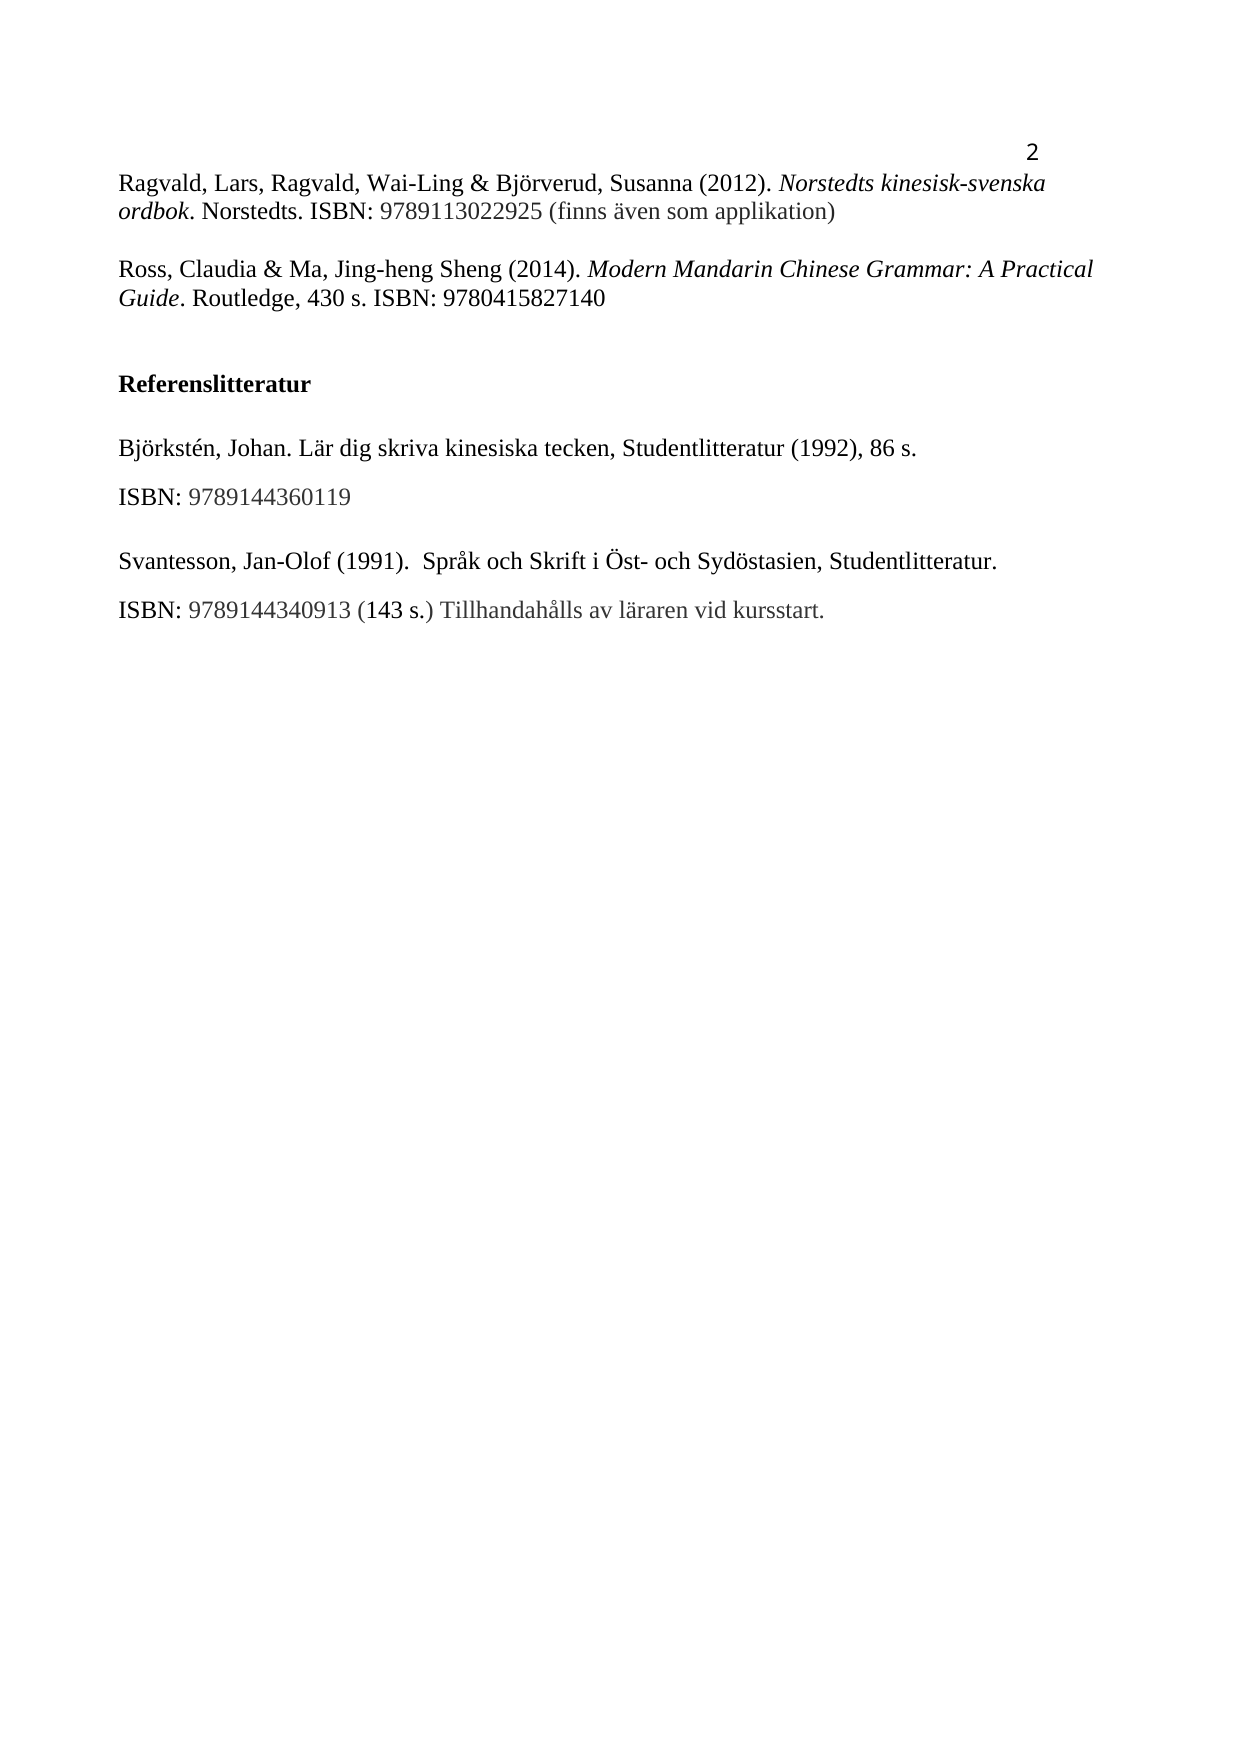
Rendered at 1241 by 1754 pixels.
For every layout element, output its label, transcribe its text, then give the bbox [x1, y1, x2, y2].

text Svantesson, Jan-Olof (1991). Språk och Skrift i Öst- och Sydöstasien, Studentlitteratur. [118, 546, 1122, 574]
text Björkstén, Johan. Lär dig skriva kinesiska tecken, Studentlitteratur (1992), 86 s. [118, 433, 1122, 461]
text Ross, Claudia & Ma, Jing-heng Sheng (2014). Modern Mandarin Chinese Grammar: A Practical Guide. Routledge, 430 s. ISBN: 9780415827140 [118, 254, 1122, 311]
text Ragvald, Lars, Ragvald, Wai-Ling & Björverud, Susanna (2012). Norstedts kinesisk-svenska ordbok. Norstedts. ISBN: 9789113022925 (finns även som applikation) [118, 168, 1122, 225]
text ISBN: 9789144340913 (143 s.) Tillhandahålls av läraren vid kursstart. [118, 595, 1122, 624]
text ISBN: 9789144360119 [118, 482, 1122, 511]
text Referenslitteratur [118, 369, 1122, 398]
